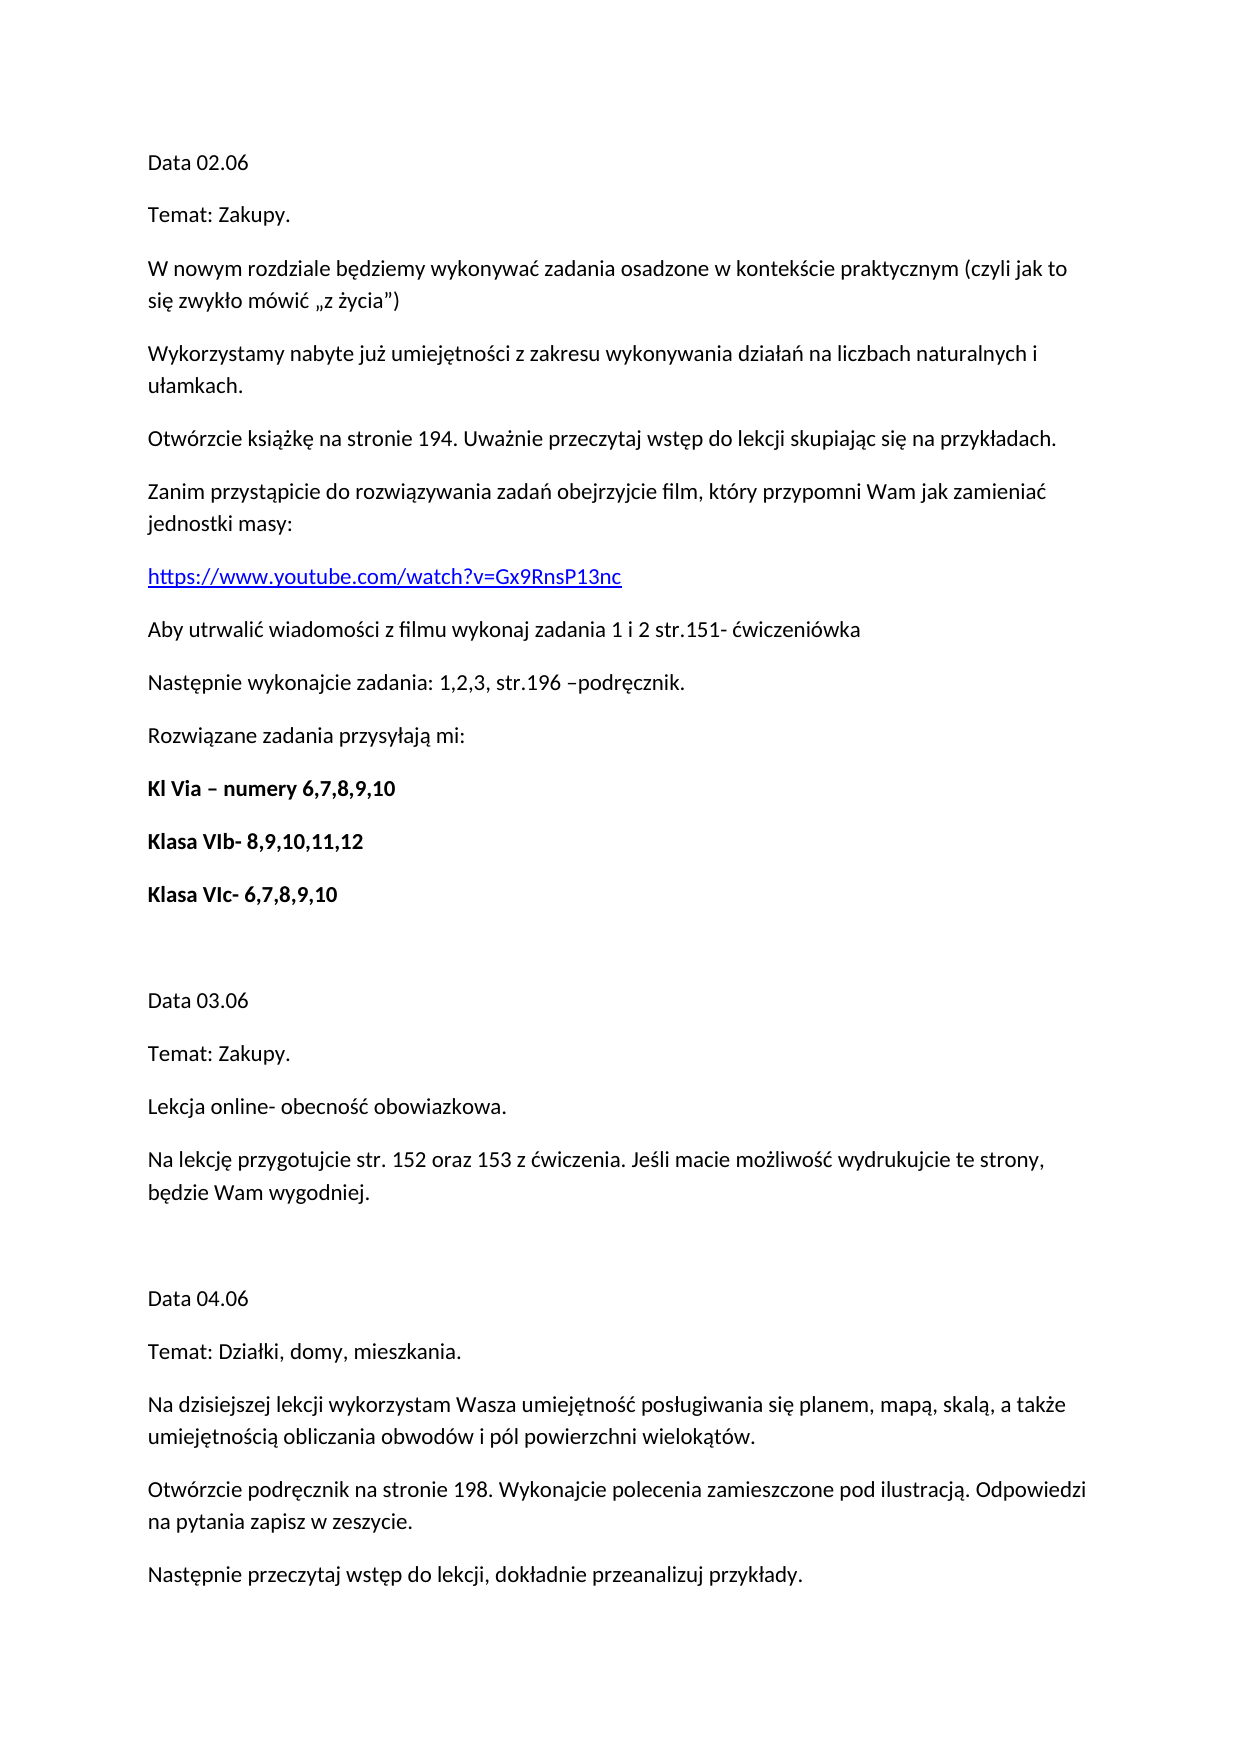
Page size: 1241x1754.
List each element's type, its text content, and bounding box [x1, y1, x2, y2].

text Otwórzcie książkę na stronie 194. Uważnie przeczytaj wstęp do lekcji skupiając się na przykładach. [148, 424, 1093, 452]
text Data 03.06 [148, 986, 1093, 1014]
text Następnie przeczytaj wstęp do lekcji, dokładnie przeanalizuj przykłady. [148, 1560, 1093, 1588]
text Wykorzystamy nabyte już umiejętności z zakresu wykonywania działań na liczbach naturalnych i ułamkach. [148, 339, 1093, 399]
text Kl Via – numery 6,7,8,9,10 [148, 774, 1093, 802]
text Lekcja online- obecność obowiazkowa. [148, 1092, 1093, 1121]
text Data 02.06 [148, 148, 1093, 176]
text Data 04.06 [148, 1284, 1093, 1312]
text Zanim przystąpicie do rozwiązywania zadań obejrzyjcie film, który przypomni Wam jak zamieniać jednostki masy: [148, 477, 1093, 537]
text Aby utrwalić wiadomości z filmu wykonaj zadania 1 i 2 str.151- ćwiczeniówka [148, 615, 1093, 643]
text Temat: Zakupy. [148, 1039, 1093, 1067]
text https://www.youtube.com/watch?v=Gx9RnsP13nc [148, 562, 1093, 590]
text Klasa VIb- 8,9,10,11,12 [148, 827, 1093, 855]
text W nowym rozdziale będziemy wykonywać zadania osadzone w kontekście praktycznym (czyli jak to się zwykło mówić „z życia”) [148, 254, 1093, 314]
text Temat: Zakupy. [148, 201, 1093, 229]
text Otwórzcie podręcznik na stronie 198. Wykonajcie polecenia zamieszczone pod ilustracją. Odpowiedzi na pytania zapisz w zeszycie. [148, 1475, 1093, 1535]
text Na lekcję przygotujcie str. 152 oraz 153 z ćwiczenia. Jeśli macie możliwość wydrukujcie te strony, będzie Wam wygodniej. [148, 1146, 1093, 1206]
text Temat: Działki, domy, mieszkania. [148, 1337, 1093, 1365]
text Następnie wykonajcie zadania: 1,2,3, str.196 –podręcznik. [148, 668, 1093, 696]
text Rozwiązane zadania przysyłają mi: [148, 721, 1093, 749]
text Na dzisiejszej lekcji wykorzystam Wasza umiejętność posługiwania się planem, mapą, skalą, a także umiejętnością obliczania obwodów i pól powierzchni wielokątów. [148, 1390, 1093, 1450]
text Klasa VIc- 6,7,8,9,10 [148, 880, 1093, 908]
